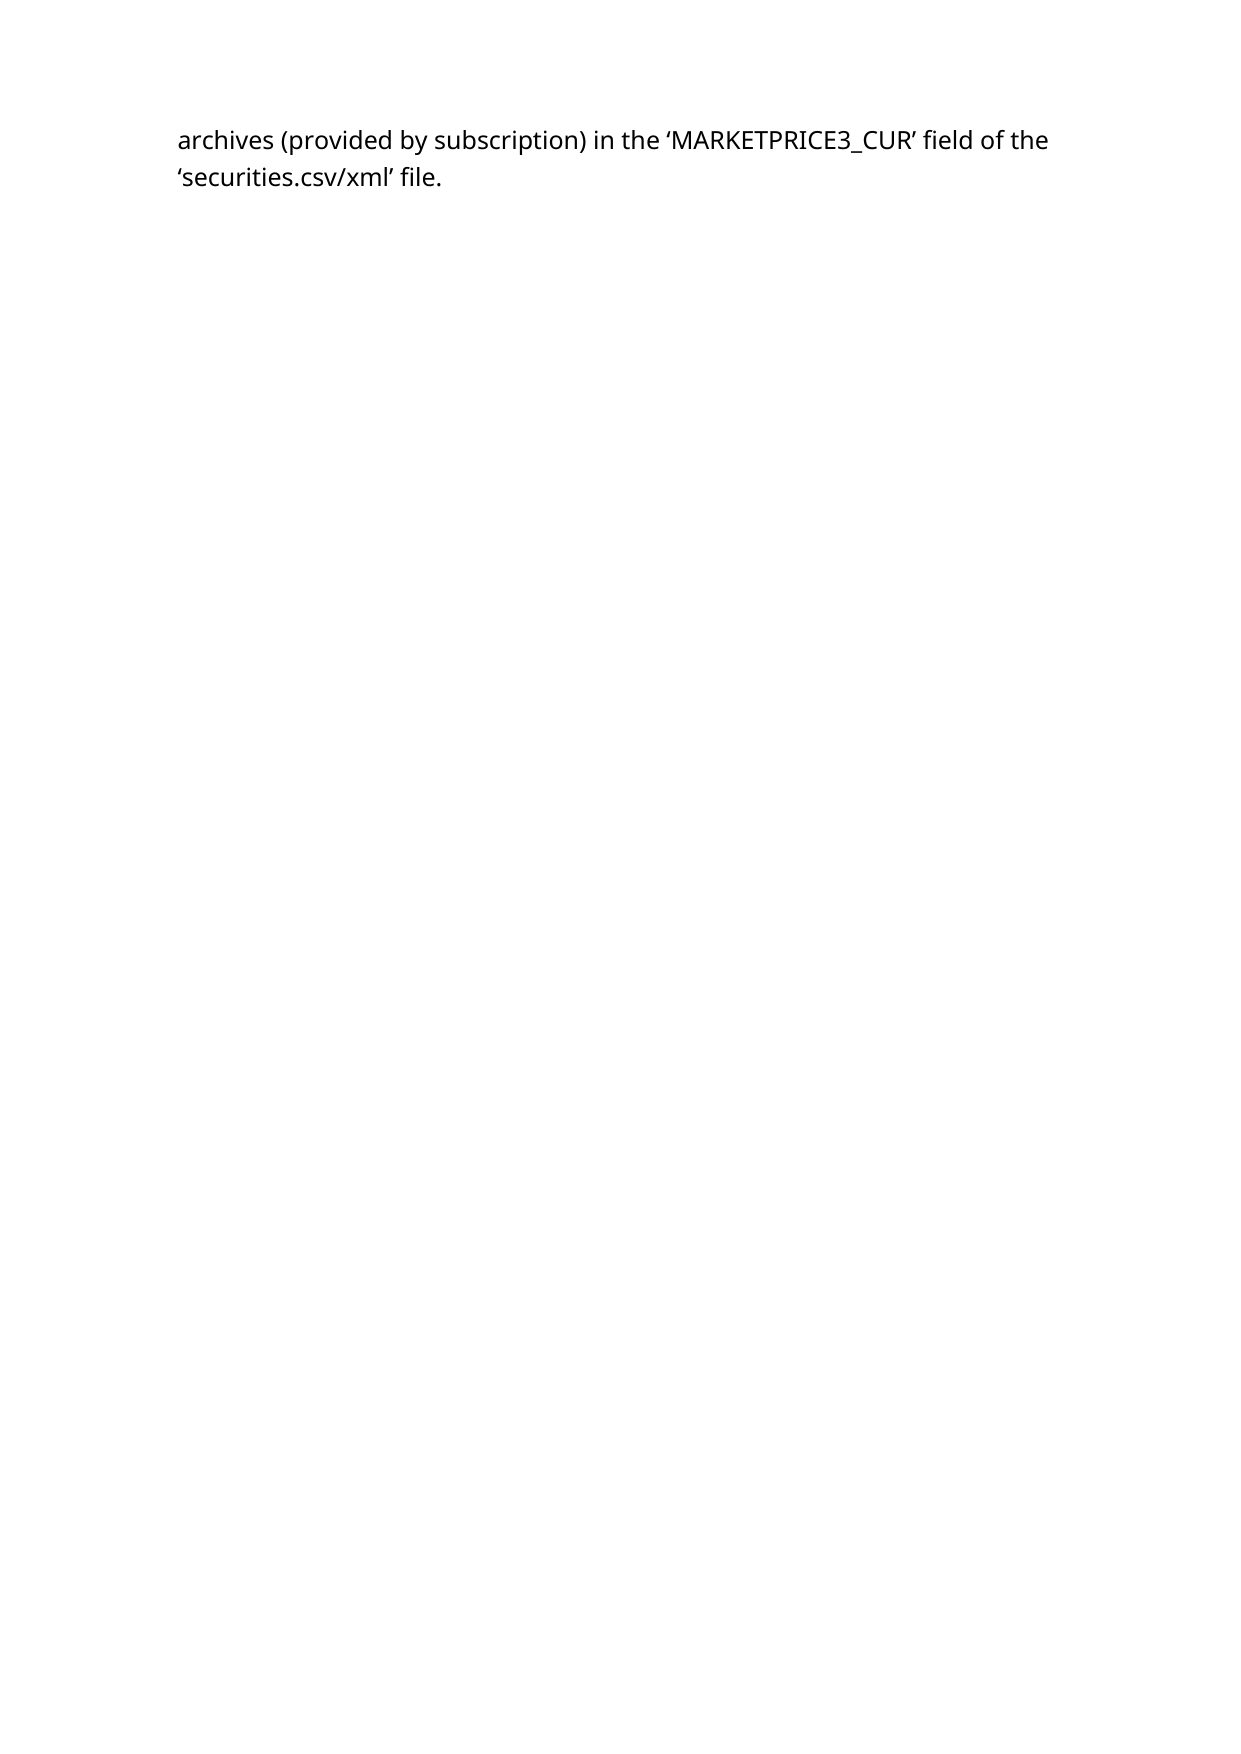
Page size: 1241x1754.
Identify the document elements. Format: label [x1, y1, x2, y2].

text [177, 122, 1152, 193]
